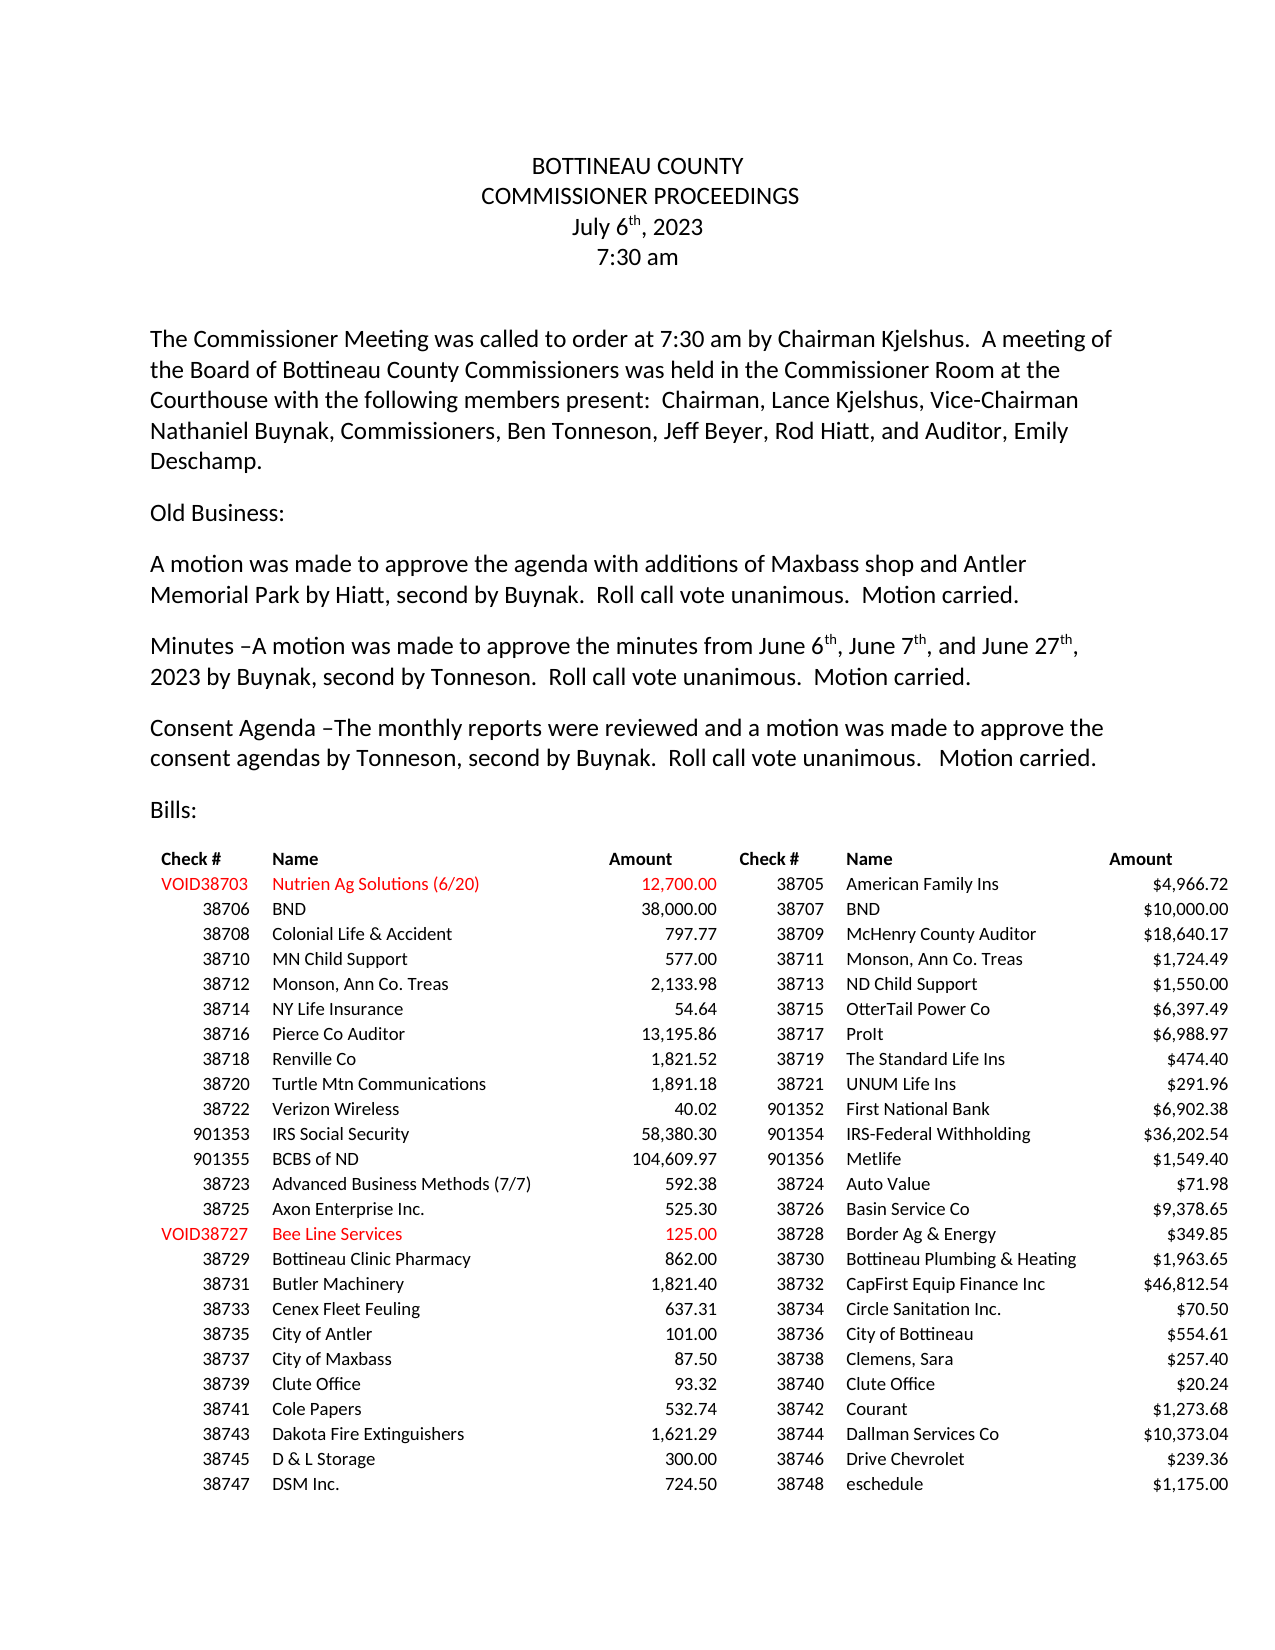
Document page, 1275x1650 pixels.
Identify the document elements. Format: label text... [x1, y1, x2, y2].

table_cell 38742 [728, 1395, 835, 1420]
table_cell 2,133.98 [598, 970, 728, 995]
table_cell $1,273.68 [1098, 1395, 1239, 1420]
table_cell $70.50 [1098, 1295, 1239, 1320]
table_cell $6,988.97 [1098, 1020, 1239, 1045]
table_cell 38711 [728, 945, 835, 970]
table_cell 901355 [150, 1145, 261, 1170]
table_cell $71.98 [1098, 1170, 1239, 1195]
table_cell Drive Chevrolet [835, 1445, 1098, 1470]
table_cell ProIt [835, 1020, 1098, 1045]
table_cell Dakota Fire Extinguishers [261, 1420, 598, 1445]
table_cell 901356 [728, 1145, 835, 1170]
table_cell 1,621.29 [598, 1420, 728, 1445]
table_cell 38712 [150, 970, 261, 995]
table_cell 38708 [150, 920, 261, 945]
table_cell First National Bank [835, 1095, 1098, 1120]
table_cell 637.31 [598, 1295, 728, 1320]
table_cell 901354 [728, 1120, 835, 1145]
table_cell $36,202.54 [1098, 1120, 1239, 1145]
table_cell 54.64 [598, 995, 728, 1020]
table_cell 38748 [728, 1470, 835, 1495]
table_cell Pierce Co Auditor [261, 1020, 598, 1045]
table_cell $10,000.00 [1098, 895, 1239, 920]
table_cell Colonial Life & Accident [261, 920, 598, 945]
table_cell $6,397.49 [1098, 995, 1239, 1020]
table_cell 901353 [150, 1120, 261, 1145]
table_cell 38722 [150, 1095, 261, 1120]
table_cell 38744 [728, 1420, 835, 1445]
table_cell 38733 [150, 1295, 261, 1320]
table_cell 797.77 [598, 920, 728, 945]
table_cell DSM Inc. [261, 1470, 598, 1495]
table_cell The Standard Life Ins [835, 1045, 1098, 1070]
table_cell 1,821.40 [598, 1270, 728, 1295]
table_cell 38740 [728, 1370, 835, 1395]
table_cell 38723 [150, 1170, 261, 1195]
table_cell $257.40 [1098, 1345, 1239, 1370]
table_cell $1,550.00 [1098, 970, 1239, 995]
table_cell BCBS of ND [261, 1145, 598, 1170]
table_cell 38718 [150, 1045, 261, 1070]
table_cell Cole Papers [261, 1395, 598, 1420]
table_cell $6,902.38 [1098, 1095, 1239, 1120]
table_cell $10,373.04 [1098, 1420, 1239, 1445]
table_cell Auto Value [835, 1170, 1098, 1195]
table_cell 1,891.18 [598, 1070, 728, 1095]
table_cell Courant [835, 1395, 1098, 1420]
table_cell City of Maxbass [261, 1345, 598, 1370]
table_cell 38747 [150, 1470, 261, 1495]
table_cell 532.74 [598, 1395, 728, 1420]
table_cell Cenex Fleet Feuling [261, 1295, 598, 1320]
table_cell IRS-Federal Withholding [835, 1120, 1098, 1145]
table_cell 38739 [150, 1370, 261, 1395]
table_cell 38731 [150, 1270, 261, 1295]
table_cell McHenry County Auditor [835, 920, 1098, 945]
table_cell Nutrien Ag Solutions (6/20) [261, 870, 598, 895]
table_cell 38728 [728, 1220, 835, 1245]
table_cell 38736 [728, 1320, 835, 1345]
text Bills: [150, 794, 1125, 824]
table_cell 724.50 [598, 1470, 728, 1495]
table_cell $1,963.65 [1098, 1245, 1239, 1270]
table_cell 93.32 [598, 1370, 728, 1395]
table_cell 38710 [150, 945, 261, 970]
table_cell NY Life Insurance [261, 995, 598, 1020]
table_cell Clute Office [835, 1370, 1098, 1395]
table_cell CapFirst Equip Finance Inc [835, 1270, 1098, 1295]
table_cell ND Child Support [835, 970, 1098, 995]
text A motion was made to approve the agenda with additions of Maxbass shop and Antler Memorial Park by Hiatt, second by Buynak. Roll call vote unanimous. Motion carried. [150, 548, 1125, 609]
text Consent Agenda –The monthly reports were reviewed and a motion was made to approve the consent agendas by Tonneson, second by Buynak. Roll call vote unanimous. Motion carried. [150, 712, 1125, 773]
text COMMISSIONER PROCEEDINGS [150, 181, 1125, 211]
table_cell $20.24 [1098, 1370, 1239, 1395]
table_cell IRS Social Security [261, 1120, 598, 1145]
table_cell Bottineau Plumbing & Heating [835, 1245, 1098, 1270]
table_header Check # [728, 845, 835, 870]
table_cell City of Antler [261, 1320, 598, 1345]
table_header Check # [150, 845, 261, 870]
table_cell Bee Line Services [261, 1220, 598, 1245]
table_cell 38724 [728, 1170, 835, 1195]
text Old Business: [150, 497, 1125, 527]
table_cell 38713 [728, 970, 835, 995]
table_cell 38725 [150, 1195, 261, 1220]
table_cell VOID38727 [150, 1220, 261, 1245]
table_cell 38717 [728, 1020, 835, 1045]
table_cell 300.00 [598, 1445, 728, 1470]
table_cell $239.36 [1098, 1445, 1239, 1470]
text Minutes –A motion was made to approve the minutes from June 6th, June 7th, and June 27th, 2023 by Buynak, second by Tonneson. Roll call vote unanimous. Motion carried. [150, 630, 1125, 691]
table_cell $291.96 [1098, 1070, 1239, 1095]
table_cell 38715 [728, 995, 835, 1020]
table_cell 38719 [728, 1045, 835, 1070]
table_cell 38709 [728, 920, 835, 945]
table_cell 577.00 [598, 945, 728, 970]
table_cell 38734 [728, 1295, 835, 1320]
table_cell $1,549.40 [1098, 1145, 1239, 1170]
table_cell 13,195.86 [598, 1020, 728, 1045]
table_cell 38720 [150, 1070, 261, 1095]
table_cell 1,821.52 [598, 1045, 728, 1070]
table_cell 38730 [728, 1245, 835, 1270]
table_cell Renville Co [261, 1045, 598, 1070]
table_cell 38707 [728, 895, 835, 920]
table_cell City of Bottineau [835, 1320, 1098, 1345]
table_cell 38,000.00 [598, 895, 728, 920]
table_cell American Family Ins [835, 870, 1098, 895]
table_cell 38743 [150, 1420, 261, 1445]
table_cell 38745 [150, 1445, 261, 1470]
table_cell UNUM Life Ins [835, 1070, 1098, 1095]
table_cell Verizon Wireless [261, 1095, 598, 1120]
table_cell 104,609.97 [598, 1145, 728, 1170]
table_cell 58,380.30 [598, 1120, 728, 1145]
table_cell $1,175.00 [1098, 1470, 1239, 1495]
table_cell MN Child Support [261, 945, 598, 970]
table_cell 38726 [728, 1195, 835, 1220]
table_cell Axon Enterprise Inc. [261, 1195, 598, 1220]
table_cell 101.00 [598, 1320, 728, 1345]
table_cell $554.61 [1098, 1320, 1239, 1345]
table_cell Basin Service Co [835, 1195, 1098, 1220]
table_cell $349.85 [1098, 1220, 1239, 1245]
table_cell 38738 [728, 1345, 835, 1370]
table_cell Advanced Business Methods (7/7) [261, 1170, 598, 1195]
table_cell 38732 [728, 1270, 835, 1295]
table_cell Border Ag & Energy [835, 1220, 1098, 1245]
table_cell Dallman Services Co [835, 1420, 1098, 1445]
table_cell 87.50 [598, 1345, 728, 1370]
table_cell Circle Sanitation Inc. [835, 1295, 1098, 1320]
table_cell Turtle Mtn Communications [261, 1070, 598, 1095]
table_cell 38716 [150, 1020, 261, 1045]
table_cell Monson, Ann Co. Treas [835, 945, 1098, 970]
table_cell Butler Machinery [261, 1270, 598, 1295]
table_cell BND [261, 895, 598, 920]
table_header Name [835, 845, 1098, 870]
table_cell $46,812.54 [1098, 1270, 1239, 1295]
table_cell 862.00 [598, 1245, 728, 1270]
table_header Name [261, 845, 598, 870]
table_cell 38729 [150, 1245, 261, 1270]
table_cell Clute Office [261, 1370, 598, 1395]
table_cell D & L Storage [261, 1445, 598, 1470]
text The Commissioner Meeting was called to order at 7:30 am by Chairman Kjelshus. A meeting of the Board of Bottineau County Commissioners was held in the Commissioner Room at the Courthouse with the following members present: Chairman, Lance Kjelshus, Vice-Chairman Nathaniel Buynak, Commissioners, Ben Tonneson, Jeff Beyer, Rod Hiatt, and Auditor, Emily Deschamp. [150, 323, 1125, 476]
table_cell eschedule [835, 1470, 1098, 1495]
table_cell Metlife [835, 1145, 1098, 1170]
table_cell 12,700.00 [598, 870, 728, 895]
table_cell $9,378.65 [1098, 1195, 1239, 1220]
table_cell 38714 [150, 995, 261, 1020]
table_cell 38735 [150, 1320, 261, 1345]
table_cell 38705 [728, 870, 835, 895]
table_cell BND [835, 895, 1098, 920]
table_header Amount [598, 845, 728, 870]
table_cell 901352 [728, 1095, 835, 1120]
table_cell VOID38703 [150, 870, 261, 895]
table_cell 38706 [150, 895, 261, 920]
table_cell 525.30 [598, 1195, 728, 1220]
table_cell Bottineau Clinic Pharmacy [261, 1245, 598, 1270]
table_cell Monson, Ann Co. Treas [261, 970, 598, 995]
text July 6th, 2023 [150, 211, 1125, 242]
table_cell $18,640.17 [1098, 920, 1239, 945]
table_cell $1,724.49 [1098, 945, 1239, 970]
table_cell Clemens, Sara [835, 1345, 1098, 1370]
table_cell 592.38 [598, 1170, 728, 1195]
table_cell $474.40 [1098, 1045, 1239, 1070]
table_cell 38737 [150, 1345, 261, 1370]
table_cell 38746 [728, 1445, 835, 1470]
text 7:30 am [150, 242, 1125, 272]
table_cell $4,966.72 [1098, 870, 1239, 895]
table_cell OtterTail Power Co [835, 995, 1098, 1020]
table_cell 40.02 [598, 1095, 728, 1120]
text BOTTINEAU COUNTY [150, 150, 1125, 181]
table_header Amount [1098, 845, 1239, 870]
table_cell 38741 [150, 1395, 261, 1420]
table_cell 38721 [728, 1070, 835, 1095]
table_cell 125.00 [598, 1220, 728, 1245]
